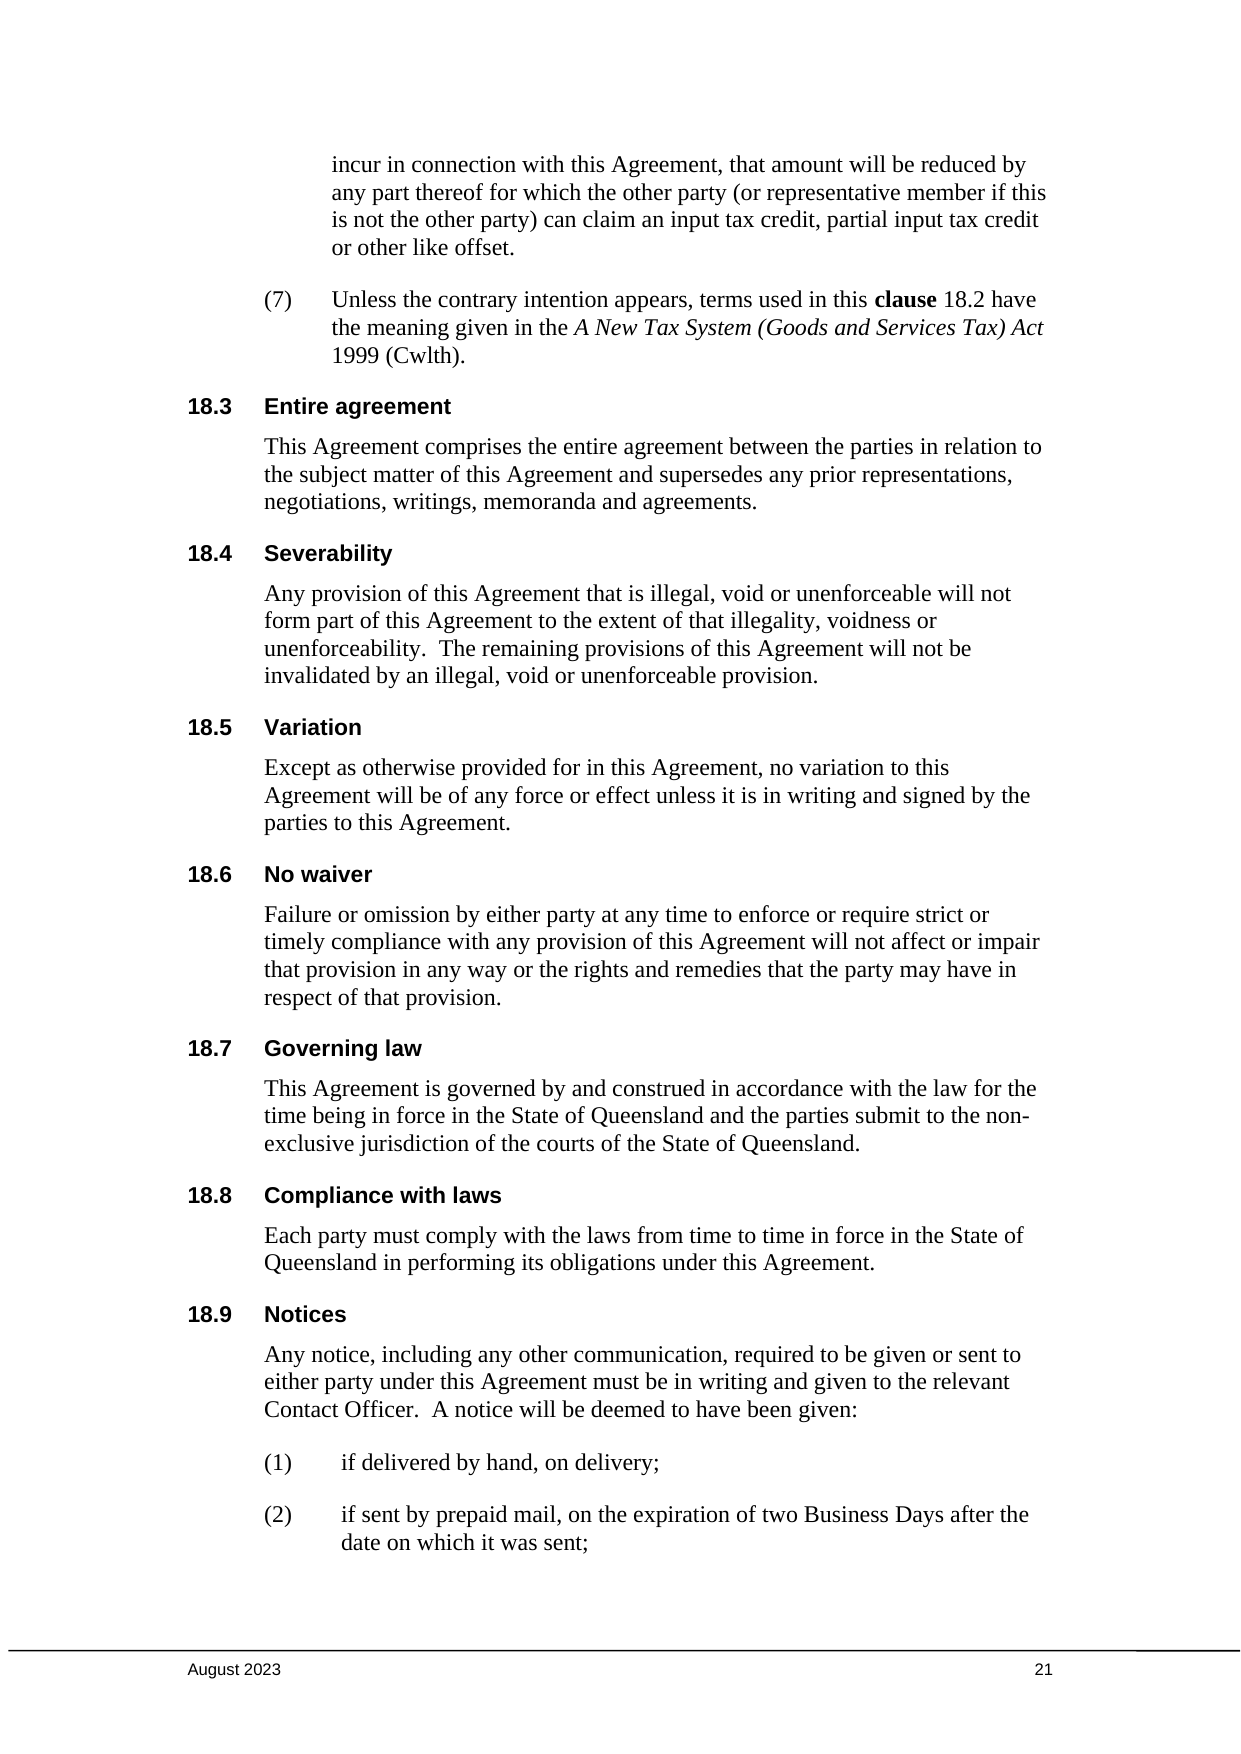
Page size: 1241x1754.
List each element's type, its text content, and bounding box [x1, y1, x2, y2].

text Any provision of this Agreement that is illegal, void or unenforceable will not form part of this Agreement to the extent of that illegality, voidness or unenforceability. The remaining provisions of this Agreement will not be invalidated by an illegal, void or unenforceable provision. [264, 579, 1053, 689]
text Failure or omission by either party at any time to enforce or require strict or timely compliance with any provision of this Agreement will not affect or impair that provision in any way or the rights and remedies that the party may have in respect of that provision. [264, 900, 1053, 1010]
subtitle No waiver [187, 861, 1053, 887]
text This Agreement comprises the entire agreement between the parties in relation to the subject matter of this Agreement and supersedes any prior representations, negotiations, writings, memoranda and agreements. [264, 432, 1053, 515]
subtitle Entire agreement [187, 393, 1053, 419]
text Except as otherwise provided for in this Agreement, no variation to this Agreement will be of any force or effect unless it is in writing and signed by the parties to this Agreement. [264, 753, 1053, 836]
subtitle Notices [187, 1301, 1053, 1327]
text Any notice, including any other communication, required to be given or sent to either party under this Agreement must be in writing and given to the relevant Contact Officer. A notice will be deemed to have been given: [264, 1340, 1053, 1422]
subtitle Compliance with laws [187, 1182, 1053, 1208]
subtitle if sent by prepaid mail, on the expiration of two Business Days after the date on which it was sent; [264, 1500, 1053, 1555]
text This Agreement is governed by and construed in accordance with the law for the time being in force in the State of Queensland and the parties submit to the non-exclusive jurisdiction of the courts of the State of Queensland. [264, 1074, 1053, 1157]
subtitle Governing law [187, 1035, 1053, 1061]
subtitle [264, 150, 1053, 260]
subtitle if delivered by hand, on delivery; [264, 1447, 1053, 1475]
subtitle Severability [187, 540, 1053, 566]
text Each party must comply with the laws from time to time in force in the State of Queensland in performing its obligations under this Agreement. [264, 1221, 1053, 1276]
subtitle Variation [187, 714, 1053, 741]
subtitle Unless the contrary intention appears, terms used in this clause 18.2 have the meaning given in the A New Tax System (Goods and Services Tax) Act 1999 (Cwlth). [264, 285, 1053, 368]
